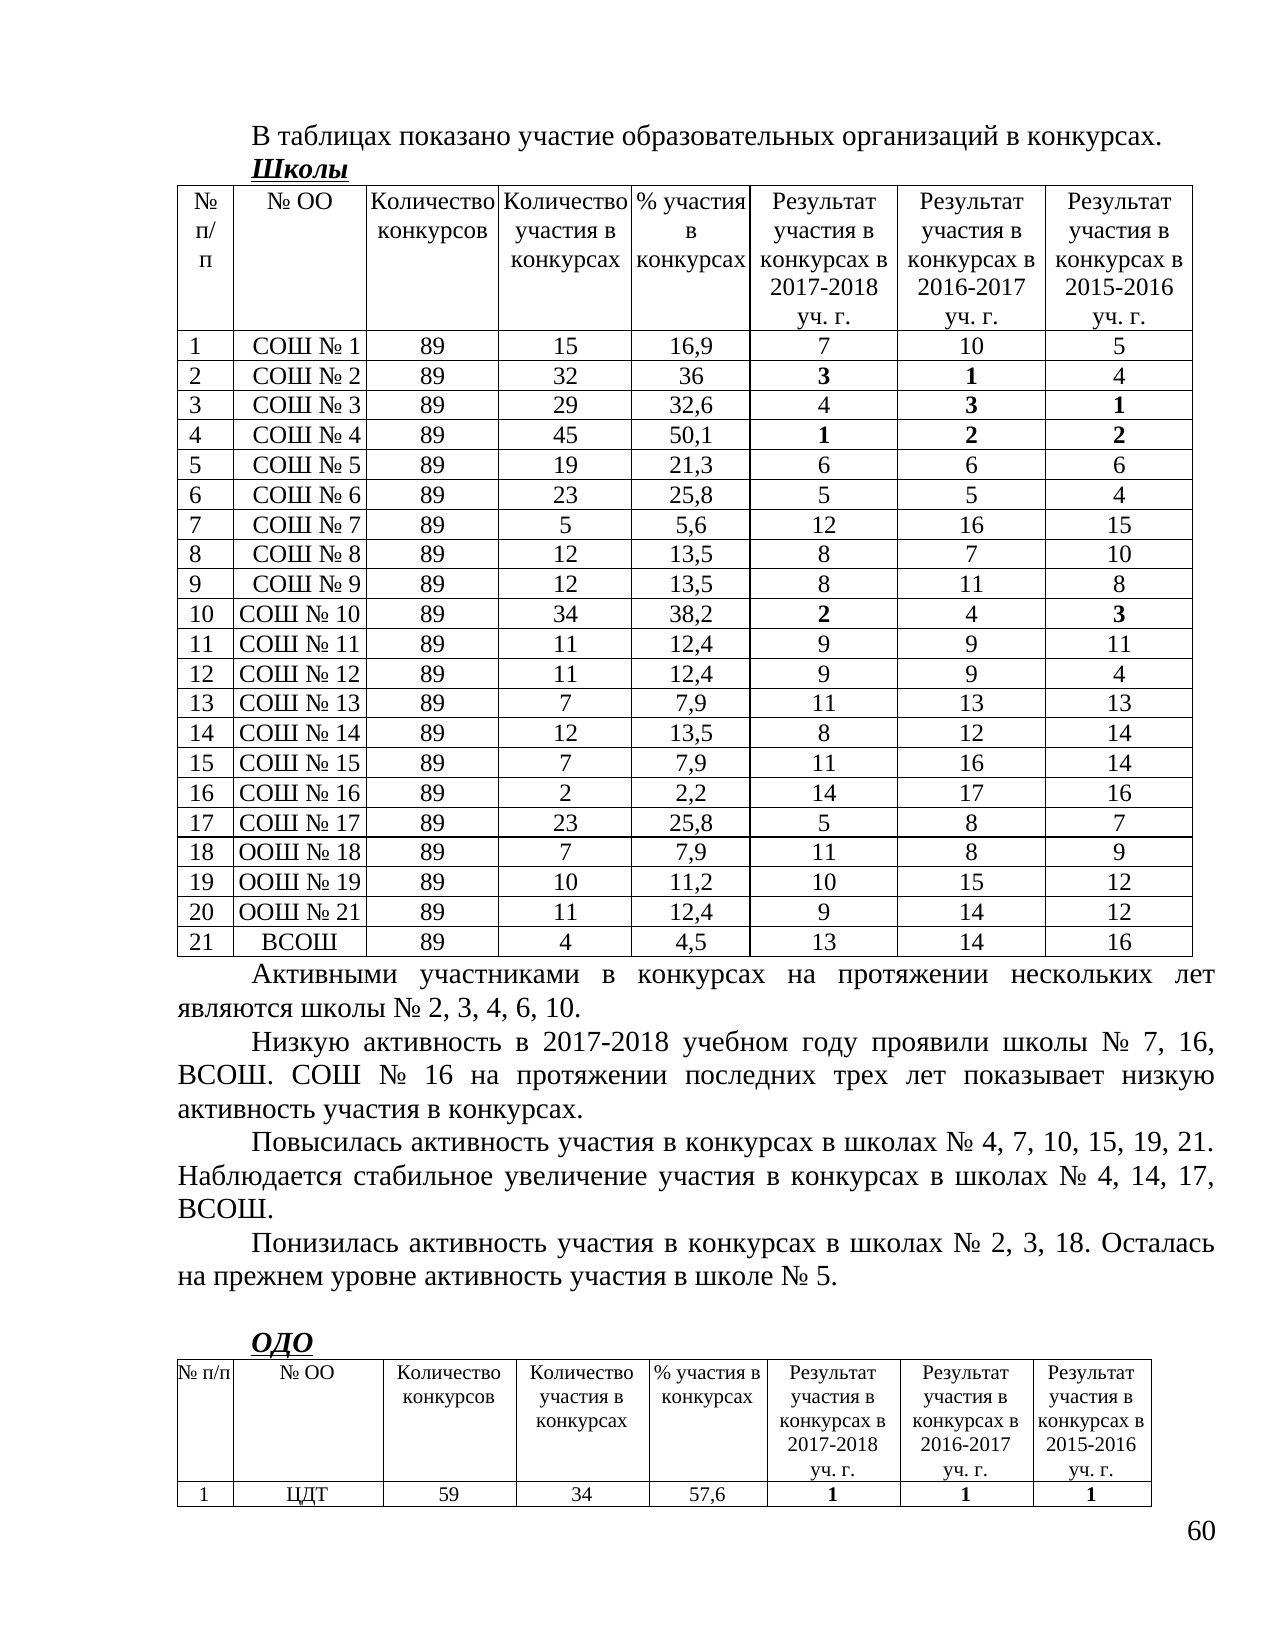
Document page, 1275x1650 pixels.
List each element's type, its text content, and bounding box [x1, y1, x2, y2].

text В таблицах показано участие образовательных организаций в конкурсах. [177, 118, 1216, 152]
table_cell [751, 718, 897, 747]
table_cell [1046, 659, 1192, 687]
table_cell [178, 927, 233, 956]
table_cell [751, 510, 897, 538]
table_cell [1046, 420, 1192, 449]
text Низкую активность в 2017-2018 учебном году проявили школы № 7, 16, ВСОШ. СОШ № 16 на протяжении последних трех лет показывает низкую активность участия в конкурсах. [177, 1024, 1216, 1124]
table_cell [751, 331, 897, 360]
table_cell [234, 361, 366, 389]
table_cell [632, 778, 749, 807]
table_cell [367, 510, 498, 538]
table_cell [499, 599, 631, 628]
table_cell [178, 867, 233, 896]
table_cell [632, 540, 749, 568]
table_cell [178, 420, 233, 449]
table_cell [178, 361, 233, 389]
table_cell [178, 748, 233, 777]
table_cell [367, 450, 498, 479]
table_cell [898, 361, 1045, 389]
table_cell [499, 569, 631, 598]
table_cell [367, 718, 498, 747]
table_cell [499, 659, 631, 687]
text Повысилась активность участия в конкурсах в школах № 4, 7, 10, 15, 19, 21. Наблюдается стабильное увеличение участия в конкурсах в школах № 4, 14, 17, ВСОШ. [177, 1124, 1216, 1225]
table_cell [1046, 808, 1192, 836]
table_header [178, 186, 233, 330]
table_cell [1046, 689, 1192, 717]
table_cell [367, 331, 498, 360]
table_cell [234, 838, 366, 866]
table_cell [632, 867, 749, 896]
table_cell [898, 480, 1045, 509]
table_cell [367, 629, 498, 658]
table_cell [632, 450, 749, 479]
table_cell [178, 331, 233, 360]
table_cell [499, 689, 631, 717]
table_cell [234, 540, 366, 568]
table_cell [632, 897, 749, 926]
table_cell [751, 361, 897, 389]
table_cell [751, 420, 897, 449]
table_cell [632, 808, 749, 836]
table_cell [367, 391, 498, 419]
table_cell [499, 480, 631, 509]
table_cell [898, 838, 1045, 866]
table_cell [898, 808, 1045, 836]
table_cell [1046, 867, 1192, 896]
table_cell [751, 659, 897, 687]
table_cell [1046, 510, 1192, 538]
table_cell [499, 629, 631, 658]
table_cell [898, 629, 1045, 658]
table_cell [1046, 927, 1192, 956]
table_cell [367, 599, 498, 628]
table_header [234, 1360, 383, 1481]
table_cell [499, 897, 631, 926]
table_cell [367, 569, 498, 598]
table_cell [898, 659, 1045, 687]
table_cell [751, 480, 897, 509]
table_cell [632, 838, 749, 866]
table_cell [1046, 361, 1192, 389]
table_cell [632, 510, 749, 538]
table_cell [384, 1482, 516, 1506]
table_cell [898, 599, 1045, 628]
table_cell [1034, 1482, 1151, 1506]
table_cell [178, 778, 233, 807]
text Активными участниками в конкурсах на протяжении нескольких лет являются школы № 2, 3, 4, 6, 10. [177, 957, 1216, 1024]
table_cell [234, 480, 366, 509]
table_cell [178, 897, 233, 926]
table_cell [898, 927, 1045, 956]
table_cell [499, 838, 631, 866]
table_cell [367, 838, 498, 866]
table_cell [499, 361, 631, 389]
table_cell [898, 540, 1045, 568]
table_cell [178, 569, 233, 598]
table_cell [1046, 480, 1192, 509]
text Школы [177, 152, 1216, 185]
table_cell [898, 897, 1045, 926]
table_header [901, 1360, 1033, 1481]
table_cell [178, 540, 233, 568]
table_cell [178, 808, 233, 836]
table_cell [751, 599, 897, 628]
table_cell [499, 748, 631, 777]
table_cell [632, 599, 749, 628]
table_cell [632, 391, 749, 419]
text Понизилась активность участия в конкурсах в школах № 2, 3, 18. Осталась на прежнем уровне активность участия в школе № 5. [177, 1225, 1216, 1292]
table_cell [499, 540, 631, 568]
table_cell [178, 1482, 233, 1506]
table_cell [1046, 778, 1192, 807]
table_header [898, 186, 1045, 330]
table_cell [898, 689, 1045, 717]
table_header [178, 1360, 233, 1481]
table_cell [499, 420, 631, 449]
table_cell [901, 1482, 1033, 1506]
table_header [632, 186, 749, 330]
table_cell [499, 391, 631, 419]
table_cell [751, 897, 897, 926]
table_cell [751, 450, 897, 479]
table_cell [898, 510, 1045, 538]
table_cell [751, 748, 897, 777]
text ОДО [177, 1326, 1216, 1359]
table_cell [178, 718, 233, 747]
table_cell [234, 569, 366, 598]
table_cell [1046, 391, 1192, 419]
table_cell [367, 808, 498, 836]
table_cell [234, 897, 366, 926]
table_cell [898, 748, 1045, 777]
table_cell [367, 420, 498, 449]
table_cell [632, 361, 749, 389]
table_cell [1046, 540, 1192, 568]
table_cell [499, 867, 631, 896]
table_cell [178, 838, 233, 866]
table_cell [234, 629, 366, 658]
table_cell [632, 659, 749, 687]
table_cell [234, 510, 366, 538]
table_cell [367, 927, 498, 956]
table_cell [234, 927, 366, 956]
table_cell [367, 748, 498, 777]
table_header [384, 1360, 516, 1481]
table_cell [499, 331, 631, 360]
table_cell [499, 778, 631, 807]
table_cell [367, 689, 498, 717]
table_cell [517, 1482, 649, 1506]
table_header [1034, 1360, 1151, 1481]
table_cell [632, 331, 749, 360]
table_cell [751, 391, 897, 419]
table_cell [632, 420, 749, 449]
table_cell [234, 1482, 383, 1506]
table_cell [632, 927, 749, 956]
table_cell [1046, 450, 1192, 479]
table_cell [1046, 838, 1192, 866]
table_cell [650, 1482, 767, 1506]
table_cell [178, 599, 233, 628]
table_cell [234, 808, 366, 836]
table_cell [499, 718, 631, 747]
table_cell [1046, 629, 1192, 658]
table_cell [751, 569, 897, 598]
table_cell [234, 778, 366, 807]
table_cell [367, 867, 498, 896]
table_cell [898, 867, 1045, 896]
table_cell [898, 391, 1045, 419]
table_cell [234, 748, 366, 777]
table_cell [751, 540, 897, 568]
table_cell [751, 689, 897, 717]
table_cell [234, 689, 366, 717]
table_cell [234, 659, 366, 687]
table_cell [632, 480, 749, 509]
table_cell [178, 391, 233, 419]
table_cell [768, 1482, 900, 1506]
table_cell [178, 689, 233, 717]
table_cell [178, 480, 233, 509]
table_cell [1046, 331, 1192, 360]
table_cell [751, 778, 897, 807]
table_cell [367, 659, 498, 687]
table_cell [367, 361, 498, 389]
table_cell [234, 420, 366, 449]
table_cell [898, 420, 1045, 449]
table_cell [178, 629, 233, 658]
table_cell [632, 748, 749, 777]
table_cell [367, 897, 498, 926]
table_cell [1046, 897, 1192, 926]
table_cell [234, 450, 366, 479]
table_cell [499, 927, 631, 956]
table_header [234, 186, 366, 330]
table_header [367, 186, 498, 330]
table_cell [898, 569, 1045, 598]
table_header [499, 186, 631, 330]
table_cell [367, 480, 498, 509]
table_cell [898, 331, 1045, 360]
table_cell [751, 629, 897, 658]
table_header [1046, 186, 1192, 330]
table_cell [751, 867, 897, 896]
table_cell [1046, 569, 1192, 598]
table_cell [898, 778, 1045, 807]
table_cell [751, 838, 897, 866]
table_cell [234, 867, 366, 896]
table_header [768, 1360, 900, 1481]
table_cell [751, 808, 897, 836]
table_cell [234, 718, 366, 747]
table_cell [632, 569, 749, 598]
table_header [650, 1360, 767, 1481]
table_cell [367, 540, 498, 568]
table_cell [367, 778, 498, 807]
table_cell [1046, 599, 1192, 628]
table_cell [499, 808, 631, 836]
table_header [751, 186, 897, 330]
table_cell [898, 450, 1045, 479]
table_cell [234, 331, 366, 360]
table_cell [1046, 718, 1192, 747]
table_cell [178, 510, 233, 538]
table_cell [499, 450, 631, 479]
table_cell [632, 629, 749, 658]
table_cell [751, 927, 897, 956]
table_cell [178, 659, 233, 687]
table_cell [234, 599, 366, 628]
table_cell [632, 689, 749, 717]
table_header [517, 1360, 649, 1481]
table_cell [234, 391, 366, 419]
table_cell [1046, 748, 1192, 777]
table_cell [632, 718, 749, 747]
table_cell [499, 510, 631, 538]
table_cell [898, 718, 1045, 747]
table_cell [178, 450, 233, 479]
